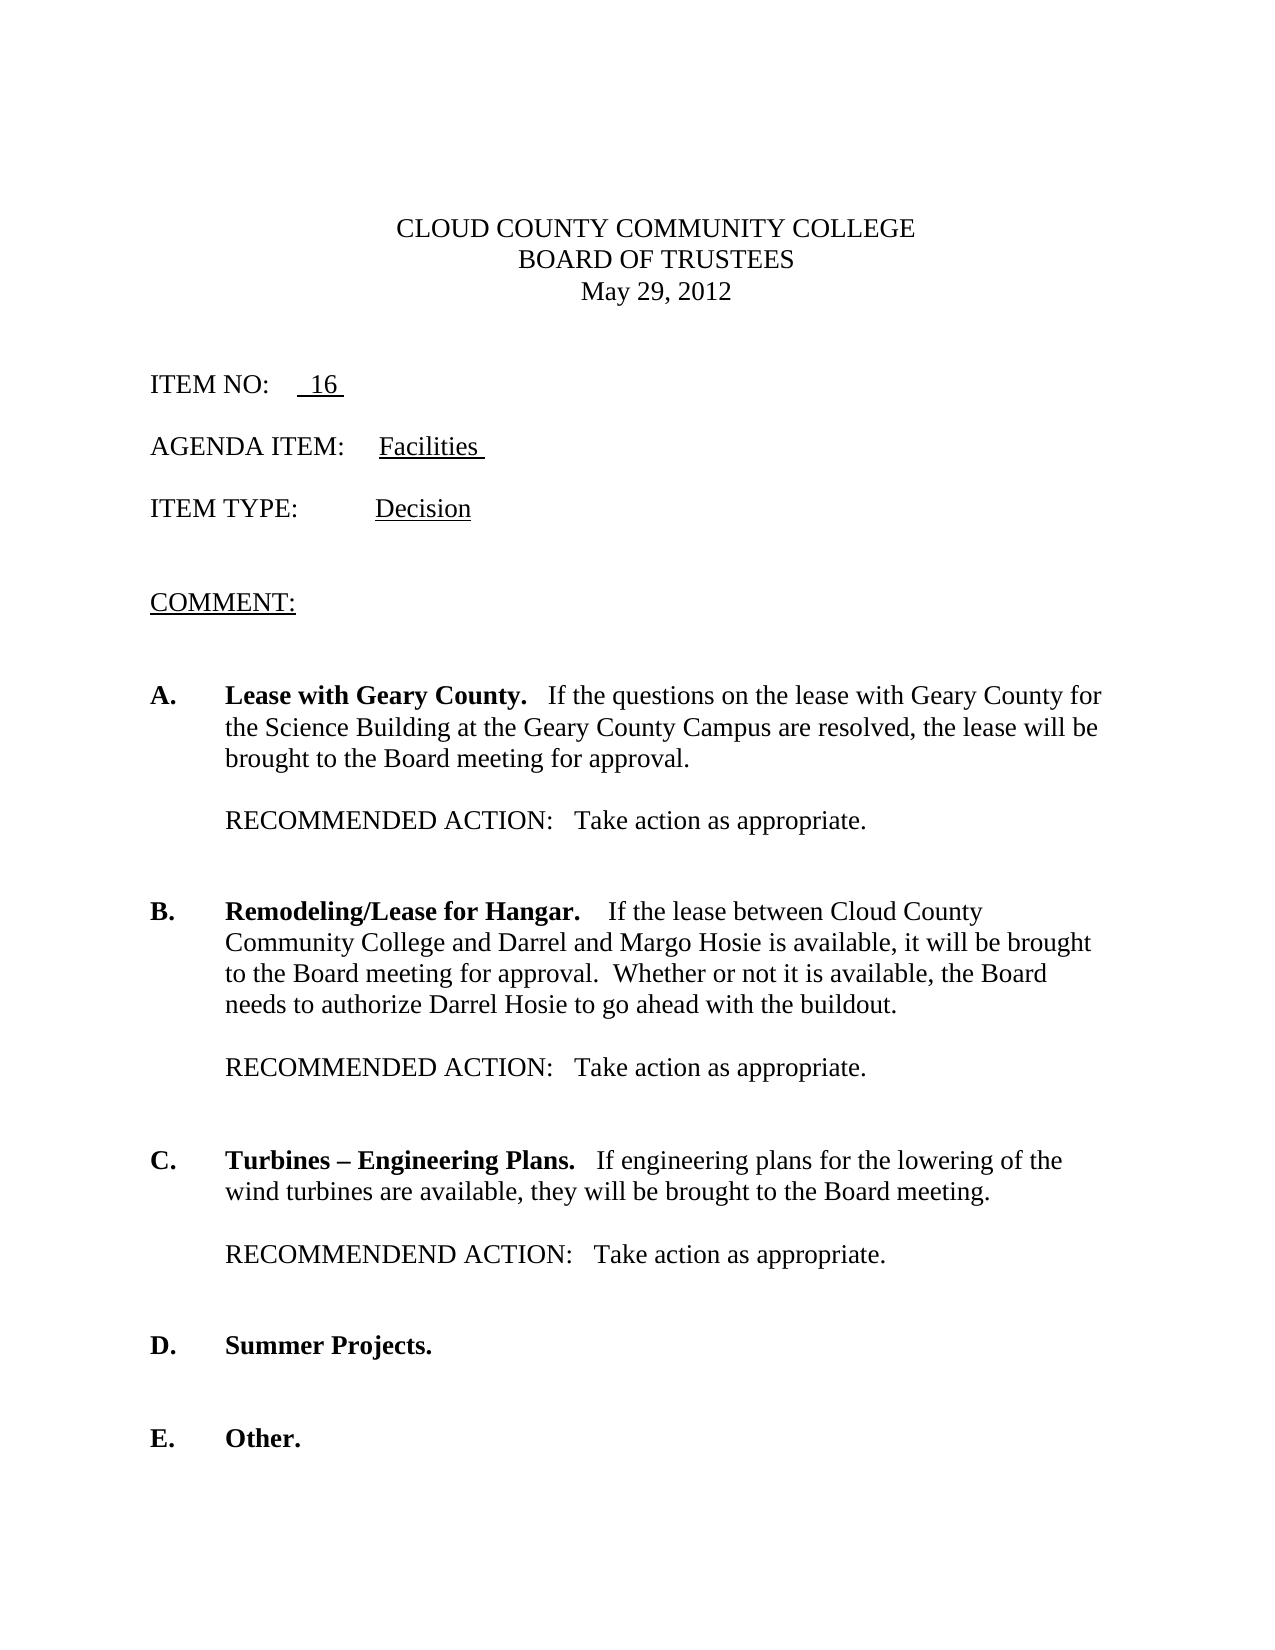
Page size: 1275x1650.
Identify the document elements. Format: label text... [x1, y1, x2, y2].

list Lease with Geary County. If the questions on the lease with Geary County for the Science Building at the Geary County Campus are resolved, the lease will be brought to the Board meeting for approval. [150, 679, 1116, 773]
text E. Other. [150, 1422, 1162, 1453]
text ITEM NO: 16 [150, 368, 1162, 399]
text May 29, 2012 [150, 274, 1162, 306]
text COMMENT: [150, 586, 1162, 617]
text AGENDA ITEM: Facilities [150, 430, 1162, 461]
list RECOMMENDEND ACTION: Take action as appropriate. [225, 1238, 1116, 1269]
text ITEM TYPE: Decision [150, 493, 1162, 524]
text B. Remodeling/Lease for Hangar. If the lease between Cloud County Community College and Darrel and Margo Hosie is available, it will be brought to the Board meeting for approval. Whether or not it is available, the Board needs to authorize Darrel Hosie to go ahead with the buildout. [150, 895, 1116, 1020]
text BOARD OF TRUSTEES [150, 243, 1162, 274]
text C. Turbines – Engineering Plans. If engineering plans for the lowering of the wind turbines are available, they will be brought to the Board meeting. [150, 1144, 1116, 1207]
text RECOMMENDED ACTION: Take action as appropriate. [150, 1051, 1116, 1082]
text CLOUD COUNTY COMMUNITY COLLEGE [150, 212, 1162, 243]
list RECOMMENDED ACTION: Take action as appropriate. [225, 804, 1116, 835]
text D. Summer Projects. [150, 1329, 1162, 1360]
